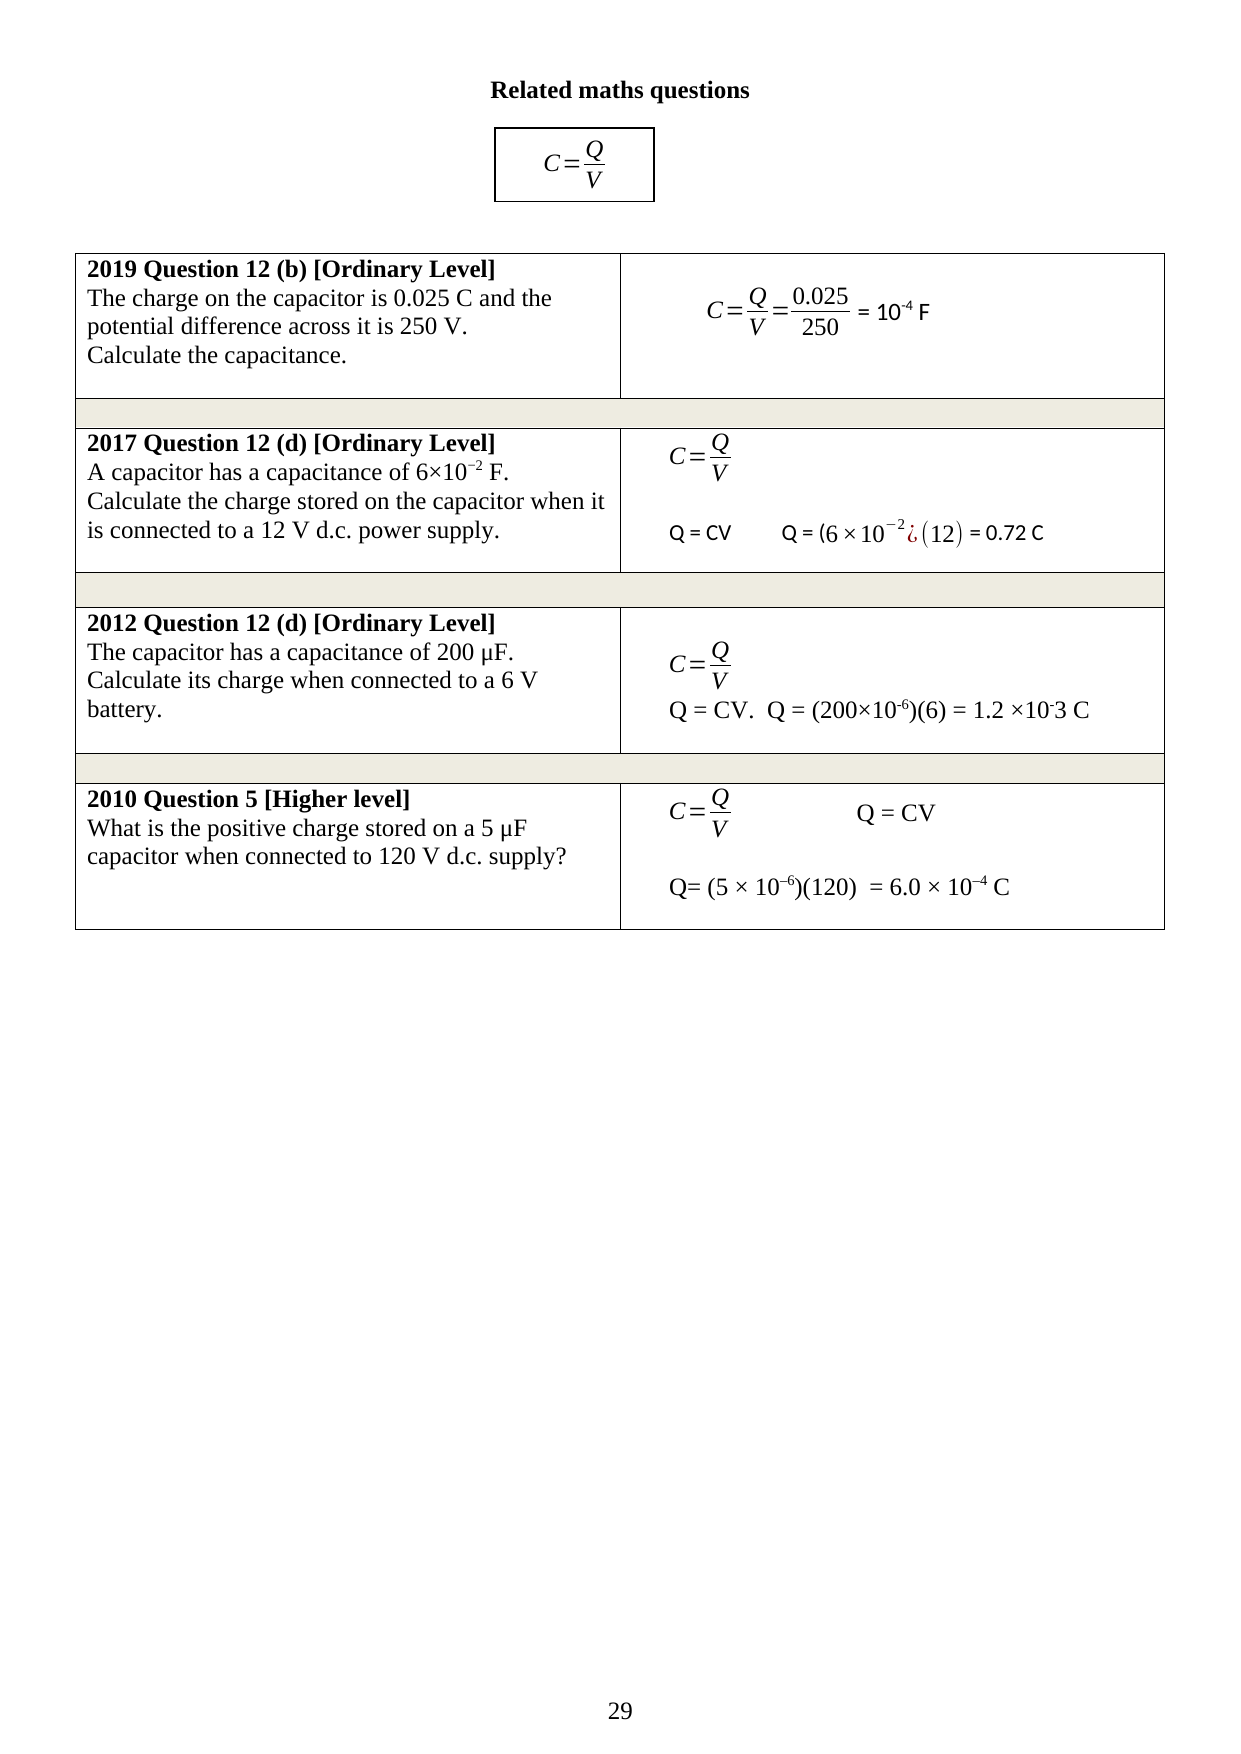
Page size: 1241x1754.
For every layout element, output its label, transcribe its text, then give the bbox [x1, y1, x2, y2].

table_header = 10-4 F [621, 254, 1164, 398]
table_cell 2012 Question 12 (d) [Ordinary Level] The capacitor has a capacitance of 200 μF. Calculate its charge when connected to a 6 V battery. [76, 608, 620, 753]
table_cell [76, 399, 1164, 427]
table_cell Q = CV Q = ( = 0.72 C [621, 429, 1164, 572]
table_cell 2017 Question 12 (d) [Ordinary Level] A capacitor has a capacitance of 6×10−2 F. Calculate the charge stored on the capacitor when it is connected to a 12 V d.c. power supply. [76, 429, 620, 572]
table_cell [76, 754, 1164, 783]
table_cell Q = CV. Q = (200×10-6)(6) = 1.2 ×10-3 C [621, 608, 1164, 753]
table_cell Q = CV Q= (5 × 10–6)(120) = 6.0 × 10–4 C [621, 784, 1164, 929]
table_header 2019 Question 12 (b) [Ordinary Level] The charge on the capacitor is 0.025 C and the potential difference across it is 250 V. Calculate the capacitance. [76, 254, 620, 398]
text Related maths questions [75, 75, 1165, 104]
table_cell 2010 Question 5 [Higher level] What is the positive charge stored on a 5 μF capacitor when connected to 120 V d.c. supply? [76, 784, 620, 929]
table_cell [76, 573, 1164, 607]
